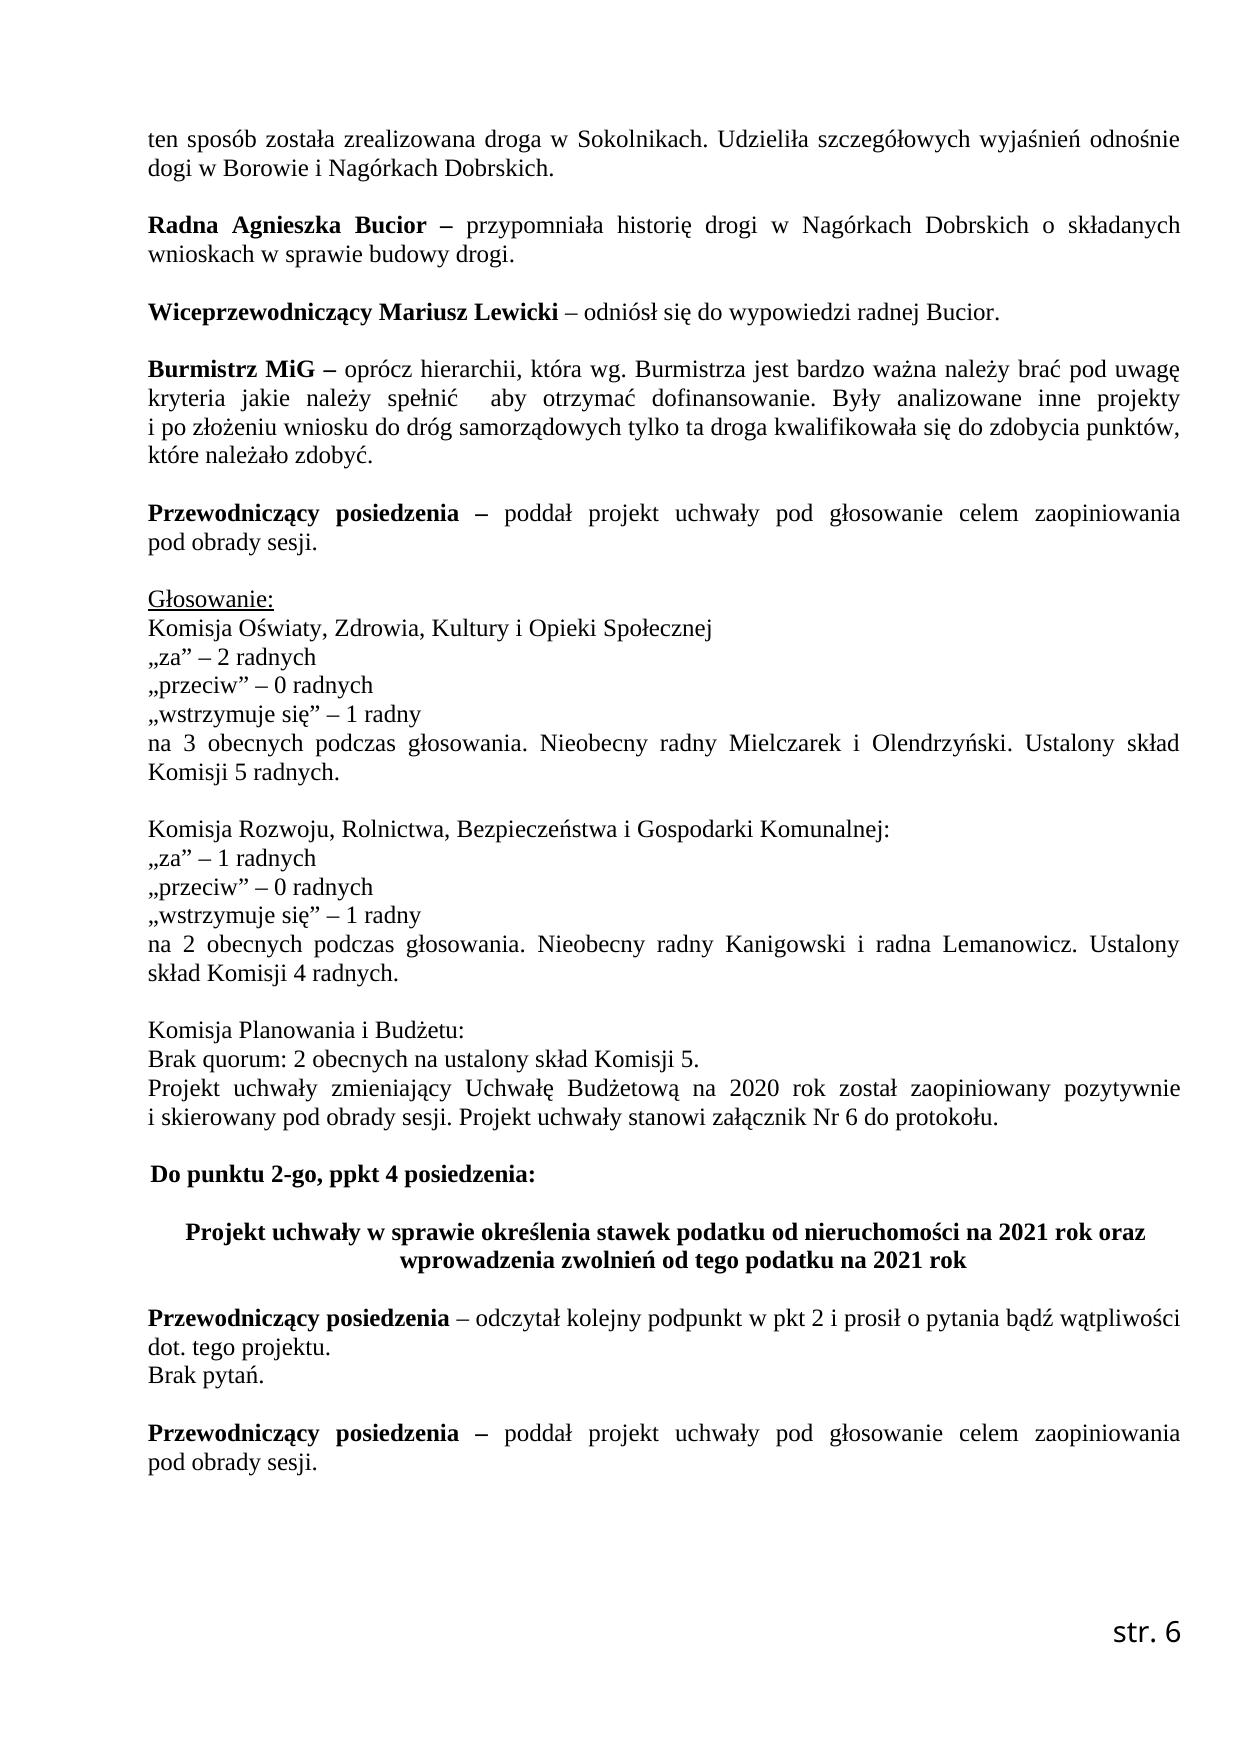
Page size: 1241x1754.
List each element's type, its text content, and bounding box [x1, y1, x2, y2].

text Burmistrz MiG – oprócz hierarchii, która wg. Burmistrza jest bardzo ważna należy brać pod uwagę kryteria jakie należy spełnić aby otrzymać dofinansowanie. Były analizowane inne projekty i po złożeniu wniosku do dróg samorządowych tylko ta droga kwalifikowała się do zdobycia punktów, które należało zdobyć. [148, 354, 1181, 469]
text Przewodniczący posiedzenia – poddał projekt uchwały pod głosowanie celem zaopiniowania pod obrady sesji. [148, 1418, 1181, 1475]
text na 2 obecnych podczas głosowania. Nieobecny radny Kanigowski i radna Lemanowicz. Ustalony skład Komisji 4 radnych. [148, 929, 1181, 987]
text Głosowanie: [148, 584, 1181, 613]
text Wiceprzewodniczący Mariusz Lewicki – odniósł się do wypowiedzi radnej Bucior. [148, 297, 1181, 325]
text Komisja Planowania i Budżetu: [148, 1015, 1181, 1044]
text na 3 obecnych podczas głosowania. Nieobecny radny Mielczarek i Olendrzyński. Ustalony skład Komisji 5 radnych. [148, 728, 1181, 785]
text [148, 124, 1181, 182]
text Radna Agnieszka Bucior – przypomniała historię drogi w Nagórkach Dobrskich o składanych wnioskach w sprawie budowy drogi. [148, 210, 1181, 268]
text Projekt uchwały zmieniający Uchwałę Budżetową na 2020 rok został zaopiniowany pozytywnie i skierowany pod obrady sesji. Projekt uchwały stanowi załącznik Nr 6 do protokołu. [148, 1073, 1181, 1130]
text Komisja Oświaty, Zdrowia, Kultury i Opieki Społecznej [148, 613, 1181, 642]
text Brak pytań. [148, 1360, 1181, 1389]
text „wstrzymuje się” – 1 radny [148, 699, 1181, 728]
text „przeciw” – 0 radnych [148, 872, 1181, 900]
text Do punktu 2-go, ppkt 4 posiedzenia: [150, 1159, 1181, 1188]
text Przewodniczący posiedzenia – poddał projekt uchwały pod głosowanie celem zaopiniowania pod obrady sesji. [148, 498, 1181, 555]
text Przewodniczący posiedzenia – odczytał kolejny podpunkt w pkt 2 i prosił o pytania bądź wątpliwości dot. tego projektu. [148, 1303, 1181, 1360]
text „za” – 2 radnych [148, 642, 1181, 670]
text „wstrzymuje się” – 1 radny [148, 900, 1181, 929]
text „przeciw” – 0 radnych [148, 670, 1181, 699]
text Projekt uchwały w sprawie określenia stawek podatku od nieruchomości na 2021 rok oraz wprowadzenia zwolnień od tego podatku na 2021 rok [150, 1217, 1181, 1274]
text „za” – 1 radnych [148, 843, 1181, 872]
text Brak quorum: 2 obecnych na ustalony skład Komisji 5. [148, 1044, 1181, 1073]
text Komisja Rozwoju, Rolnictwa, Bezpieczeństwa i Gospodarki Komunalnej: [148, 814, 1181, 843]
